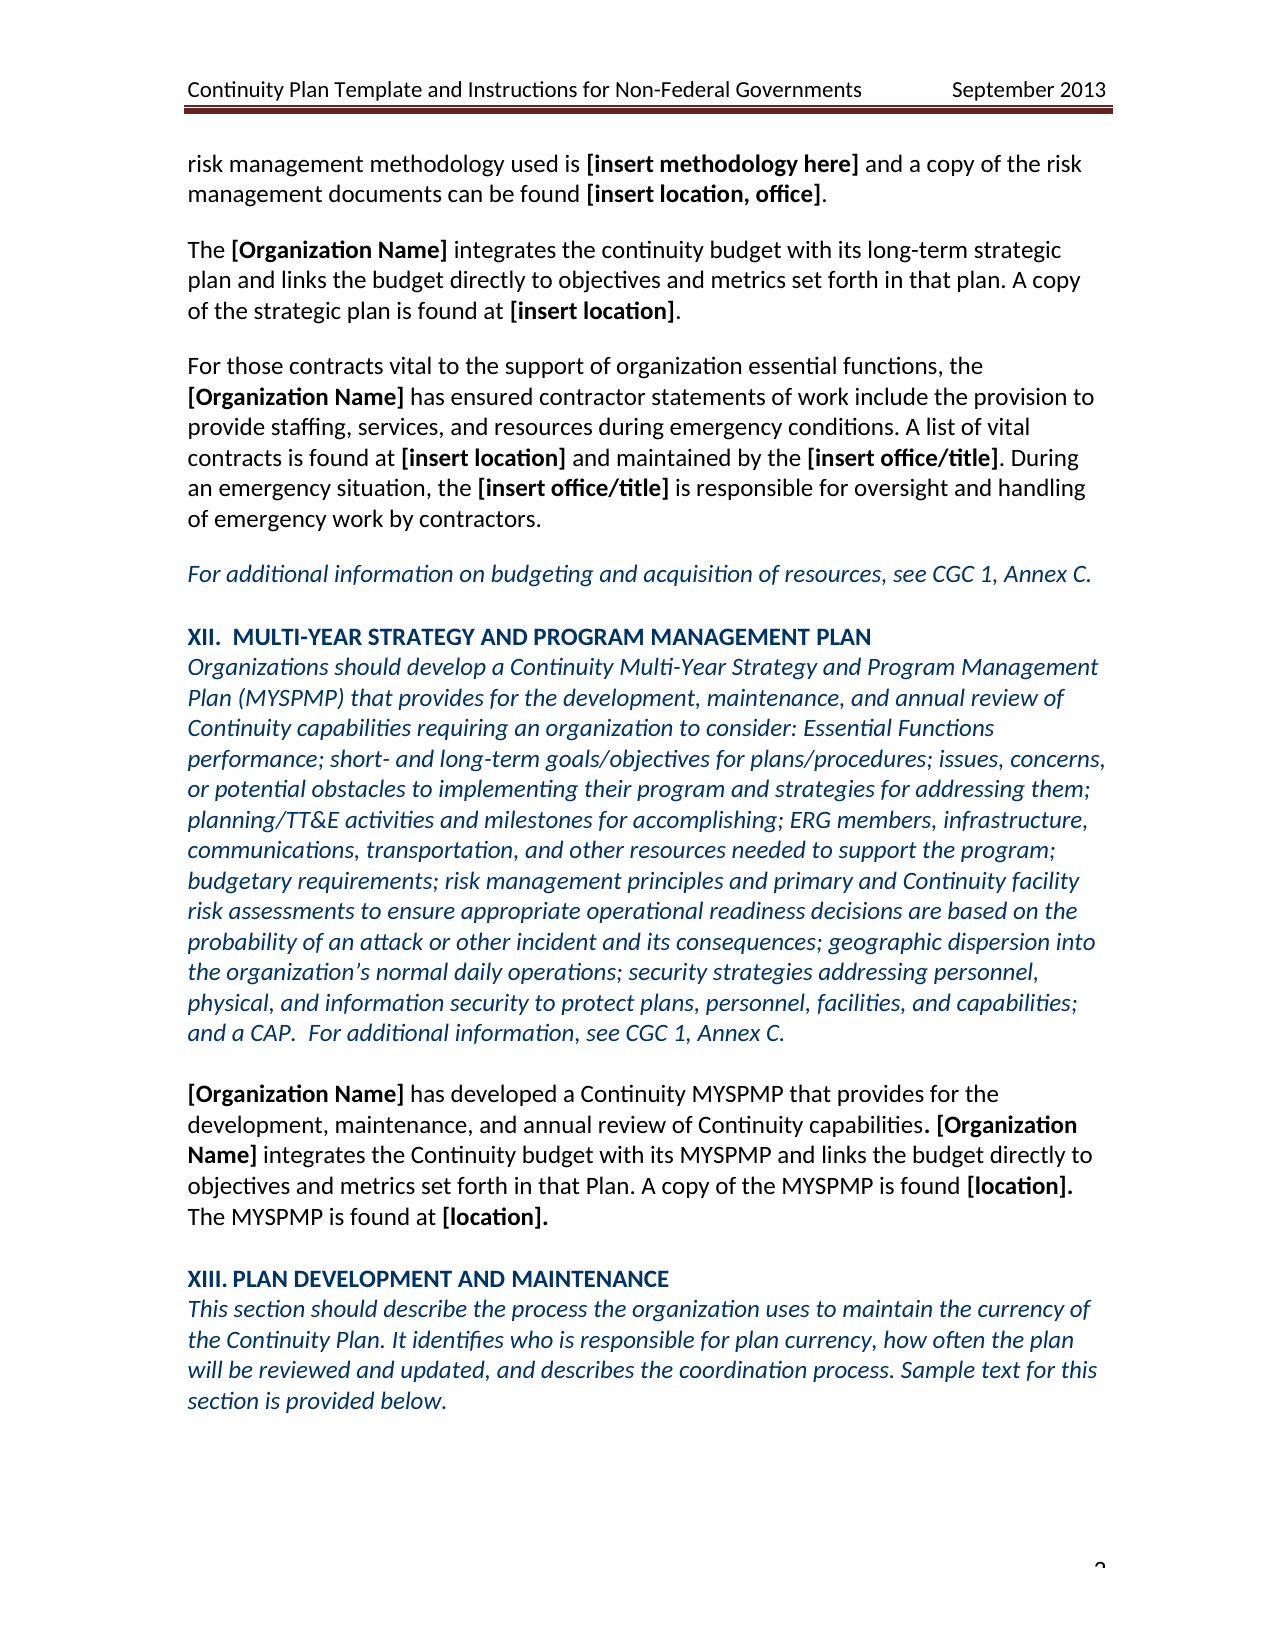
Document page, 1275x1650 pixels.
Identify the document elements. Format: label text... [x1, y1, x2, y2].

subtitle MULTI-YEAR STRATEGY AND PROGRAM MANAGEMENT PLAN [187, 621, 1127, 651]
text The [Organization Name] integrates the continuity budget with its long-term strategic plan and links the budget directly to objectives and metrics set forth in that plan. A copy of the strategic plan is found at [insert location]. [187, 234, 1100, 325]
text Organizations should develop a Continuity Multi-Year Strategy and Program Management Plan (MYSPMP) that provides for the development, maintenance, and annual review of Continuity capabilities requiring an organization to consider: Essential Functions performance; short- and long-term goals/objectives for plans/procedures; issues, concerns, or potential obstacles to implementing their program and strategies for addressing them; planning/TT&E activities and milestones for accomplishing; ERG members, infrastructure, communications, transportation, and other resources needed to support the program; budgetary requirements; risk management principles and primary and Continuity facility risk assessments to ensure appropriate operational readiness decisions are based on the probability of an attack or other incident and its consequences; geographic dispersion into the organization’s normal daily operations; security strategies addressing personnel, physical, and information security to protect plans, personnel, facilities, and capabilities; and a CAP. For additional information, see CGC 1, Annex C. [187, 651, 1109, 1048]
text risk management methodology used is [insert methodology here] and a copy of the risk management documents can be found [insert location, office]. [187, 148, 1084, 209]
text This section should describe the process the organization uses to maintain the currency of the Continuity Plan. It identifies who is responsible for plan currency, how often the plan will be reviewed and updated, and describes the coordination process. Sample text for this section is provided below. [187, 1293, 1107, 1416]
text For additional information on budgeting and acquisition of resources, see CGC 1, Annex C. [187, 558, 1127, 589]
subtitle PLAN DEVELOPMENT AND MAINTENANCE [187, 1263, 1127, 1293]
text For those contracts vital to the support of organization essential functions, the [Organization Name] has ensured contractor statements of work include the provision to provide staffing, services, and resources during emergency conditions. A list of vital contracts is found at [insert location] and maintained by the [insert office/title]. During an emergency situation, the [insert office/title] is responsible for oversight and handling of emergency work by contractors. [187, 350, 1097, 533]
text [Organization Name] has developed a Continuity MYSPMP that provides for the development, maintenance, and annual review of Continuity capabilities. [Organization Name] integrates the Continuity budget with its MYSPMP and links the budget directly to objectives and metrics set forth in that Plan. A copy of the MYSPMP is found [location]. The MYSPMP is found at [location]. [187, 1078, 1096, 1231]
